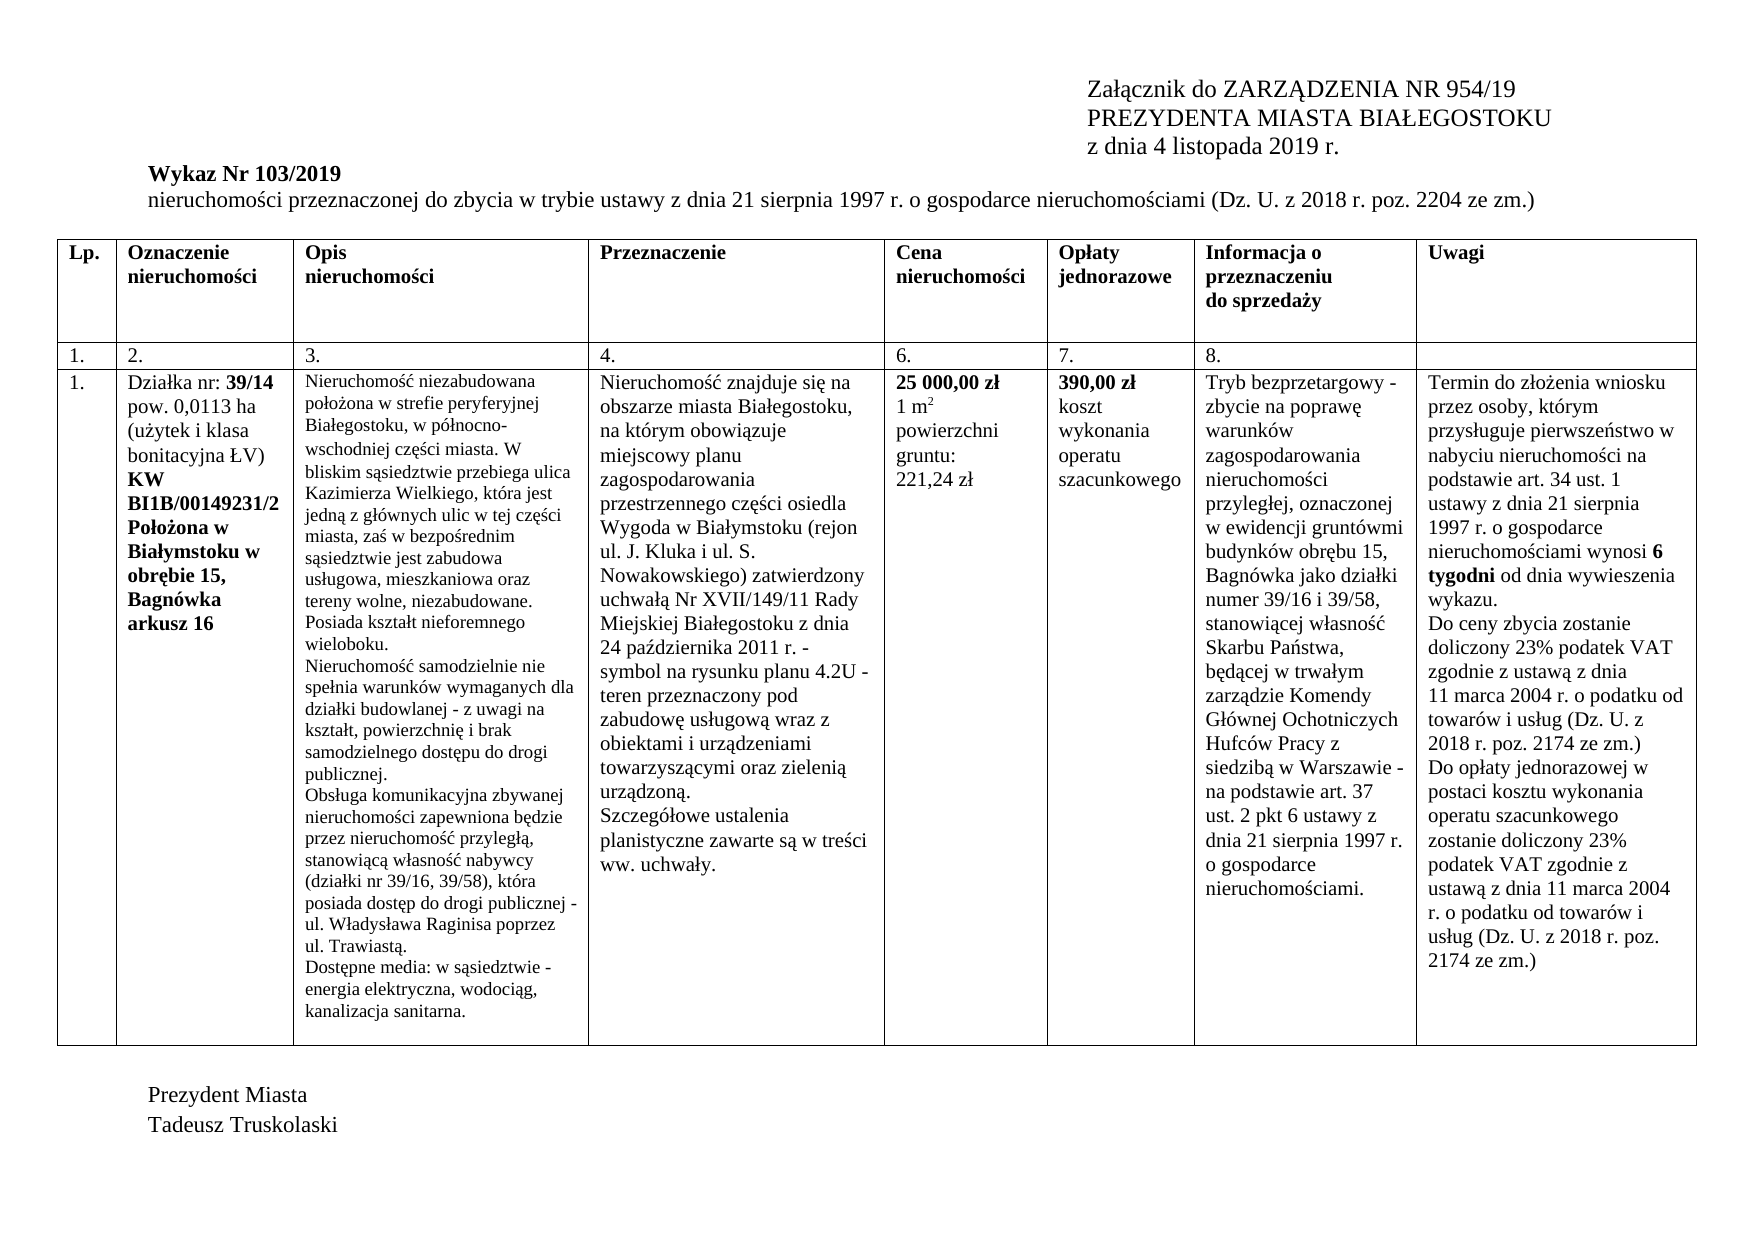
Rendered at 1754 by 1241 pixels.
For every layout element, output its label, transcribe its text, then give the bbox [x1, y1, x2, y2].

text Wykaz Nr 103/2019 [148, 160, 1606, 186]
table_cell 8. [1195, 343, 1416, 369]
table_header Uwagi [1417, 240, 1696, 342]
table_header Cena nieruchomości [885, 240, 1047, 342]
table_cell 2. [117, 343, 293, 369]
table_cell Termin do złożenia wniosku przez osoby, którym przysługuje pierwszeństwo w nabyciu nieruchomości na podstawie art. 34 ust. 1 ustawy z dnia 21 sierpnia 1997 r. o gospodarce nieruchomościami wynosi 6 tygodni od dnia wywieszenia wykazu. Do ceny zbycia zostanie doliczony 23% podatek VAT zgodnie z ustawą z dnia 11 marca 2004 r. o podatku od towarów i usług (Dz. U. z 2018 r. poz. 2174 ze zm.) Do opłaty jednorazowej w postaci kosztu wykonania operatu szacunkowego zostanie doliczony 23% podatek VAT zgodnie z ustawą z dnia 11 marca 2004 r. o podatku od towarów i usług (Dz. U. z 2018 r. poz. 2174 ze zm.) [1417, 370, 1696, 1045]
table_cell [1417, 343, 1696, 369]
table_cell 4. [589, 343, 884, 369]
text Tadeusz Truskolaski [148, 1111, 1606, 1137]
table_header Opis nieruchomości [294, 240, 588, 342]
text Prezydent Miasta [148, 1081, 1606, 1107]
table_header Oznaczenie nieruchomości [117, 240, 293, 342]
table_cell 3. [294, 343, 588, 369]
table_cell 1. [58, 370, 116, 1045]
table_cell Nieruchomość niezabudowana położona w strefie peryferyjnej Białegostoku, w północno-wschodniej części miasta. W bliskim sąsiedztwie przebiega ulica Kazimierza Wielkiego, która jest jedną z głównych ulic w tej części miasta, zaś w bezpośrednim sąsiedztwie jest zabudowa usługowa, mieszkaniowa oraz tereny wolne, niezabudowane. Posiada kształt nieforemnego wieloboku. Nieruchomość samodzielnie nie spełnia warunków wymaganych dla działki budowlanej - z uwagi na kształt, powierzchnię i brak samodzielnego dostępu do drogi publicznej. Obsługa komunikacyjna zbywanej nieruchomości zapewniona będzie przez nieruchomość przyległą, stanowiącą własność nabywcy (działki nr 39/16, 39/58), która posiada dostęp do drogi publicznej - ul. Władysława Raginisa poprzez ul. Trawiastą. Dostępne media: w sąsiedztwie - energia elektryczna, wodociąg, kanalizacja sanitarna. [294, 370, 588, 1045]
table_cell 390,00 zł koszt wykonania operatu szacunkowego [1048, 370, 1194, 1045]
table_cell 25 000,00 zł 1 m2 powierzchni gruntu: 221,24 zł [885, 370, 1047, 1045]
text nieruchomości przeznaczonej do zbycia w trybie ustawy z dnia 21 sierpnia 1997 r. o gospodarce nieruchomościami (Dz. U. z 2018 r. poz. 2204 ze zm.) [148, 186, 1606, 213]
table_header Opłaty jednorazowe [1048, 240, 1194, 342]
table_cell 6. [885, 343, 1047, 369]
table_cell Nieruchomość znajduje się na obszarze miasta Białegostoku, na którym obowiązuje miejscowy planu zagospodarowania przestrzennego części osiedla Wygoda w Białymstoku (rejon ul. J. Kluka i ul. S. Nowakowskiego) zatwierdzony uchwałą Nr XVII/149/11 Rady Miejskiej Białegostoku z dnia 24 października 2011 r. - symbol na rysunku planu 4.2U - teren przeznaczony pod zabudowę usługową wraz z obiektami i urządzeniami towarzyszącymi oraz zielenią urządzoną. Szczegółowe ustalenia planistyczne zawarte są w treści ww. uchwały. [589, 370, 884, 1045]
table_cell 1. [58, 343, 116, 369]
table_cell 7. [1048, 343, 1194, 369]
table_cell Działka nr: 39/14 pow. 0,0113 ha (użytek i klasa bonitacyjna ŁV) KW BI1B/00149231/2 Położona w Białymstoku w obrębie 15, Bagnówka arkusz 16 [117, 370, 293, 1045]
table_header Przeznaczenie [589, 240, 884, 342]
table_header Informacja o przeznaczeniu do sprzedaży [1195, 240, 1416, 342]
table_header Lp. [58, 240, 116, 342]
table_cell Tryb bezprzetargowy - zbycie na poprawę warunków zagospodarowania nieruchomości przyległej, oznaczonej w ewidencji gruntówmi budynków obrębu 15, Bagnówka jako działki numer 39/16 i 39/58, stanowiącej własność Skarbu Państwa, będącej w trwałym zarządzie Komendy Głównej Ochotniczych Hufców Pracy z siedzibą w Warszawie -na podstawie art. 37 ust. 2 pkt 6 ustawy z dnia 21 sierpnia 1997 r. o gospodarce nieruchomościami. [1195, 370, 1416, 1045]
